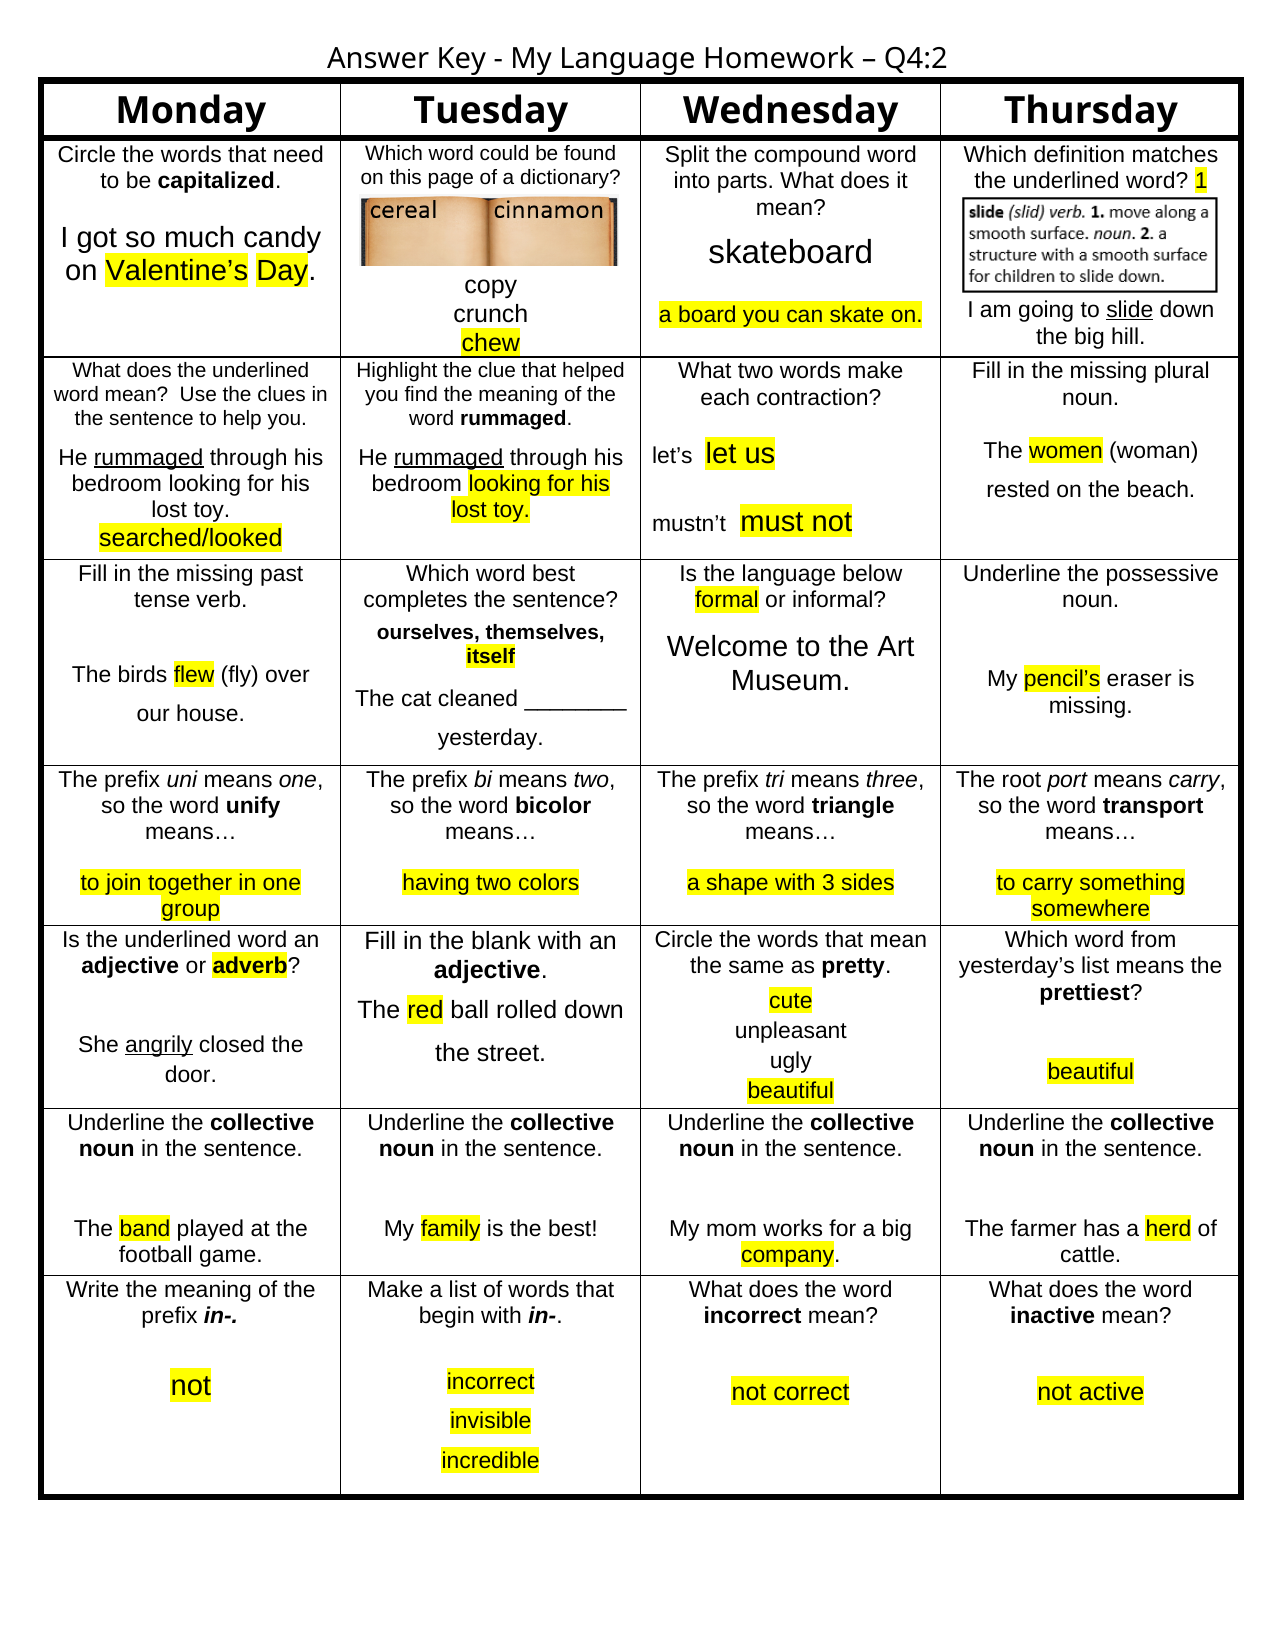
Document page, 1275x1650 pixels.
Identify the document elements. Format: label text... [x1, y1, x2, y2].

table_cell What does the word inactive mean? not active [941, 1276, 1238, 1494]
table_cell What does the underlined word mean? Use the clues in the sentence to help you. He rummaged through his bedroom looking for his lost toy. searched/looked [44, 358, 340, 559]
table_header Monday [44, 84, 340, 134]
table_cell Fill in the missing past tense verb. The birds flew (fly) over our house. [44, 560, 340, 764]
table_cell Underline the collective noun in the sentence. My mom works for a big company. [641, 1109, 940, 1275]
table_cell The prefix bi means two, so the word bicolor means… having two colors [341, 766, 640, 925]
table_cell Fill in the missing plural noun. The women (woman) rested on the beach. [941, 358, 1238, 559]
table_cell What two words make each contraction? let’s let us mustn’t must not [641, 358, 940, 559]
table_cell Underline the possessive noun. My pencil’s eraser is missing. [941, 560, 1238, 764]
table_cell Circle the words that mean the same as pretty. cute unpleasant ugly beautiful [641, 926, 940, 1108]
table_cell Which definition matches the underlined word? 1 I am going to slide down the big hill. [941, 141, 1238, 356]
table_header Wednesday [641, 84, 940, 134]
table_cell Which word best completes the sentence? ourselves, themselves, itself The cat cleaned ________ yesterday. [341, 560, 640, 764]
table_cell Write the meaning of the prefix in-. not [44, 1276, 340, 1494]
text Answer Key - My Language Homework – Q4:2 [37, 37, 1237, 77]
table_cell Which word from yesterday’s list means the prettiest? beautiful [941, 926, 1238, 1108]
table_cell Fill in the blank with an adjective. The red ball rolled down the street. [341, 926, 640, 1108]
table_cell Is the underlined word an adjective or adverb? She angrily closed the door. [44, 926, 340, 1108]
table_cell The prefix tri means three, so the word triangle means… a shape with 3 sides [641, 766, 940, 925]
table_cell Underline the collective noun in the sentence. My family is the best! [341, 1109, 640, 1275]
table_header Thursday [941, 84, 1238, 134]
table_cell Is the language below formal or informal? Welcome to the Art Museum. [641, 560, 940, 764]
table_cell Make a list of words that begin with in-. incorrect invisible incredible [341, 1276, 640, 1494]
table_cell Highlight the clue that helped you find the meaning of the word rummaged. He rummaged through his bedroom looking for his lost toy. [341, 358, 640, 559]
table_cell What does the word incorrect mean? not correct [641, 1276, 940, 1494]
table_header Tuesday [341, 84, 640, 134]
table_cell Which word could be found on this page of a dictionary? copy crunch chew [341, 141, 640, 356]
table_cell Circle the words that need to be capitalized. I got so much candy on Valentine’s Day. [44, 141, 340, 356]
table_cell Underline the collective noun in the sentence. The farmer has a herd of cattle. [941, 1109, 1238, 1275]
table_cell Underline the collective noun in the sentence. The band played at the football game. [44, 1109, 340, 1275]
table_cell The root port means carry, so the word transport means… to carry something somewhere [941, 766, 1238, 925]
table_cell The prefix uni means one, so the word unify means… to join together in one group [44, 766, 340, 925]
table_cell Split the compound word into parts. What does it mean? skateboard a board you can skate on. [641, 141, 940, 356]
